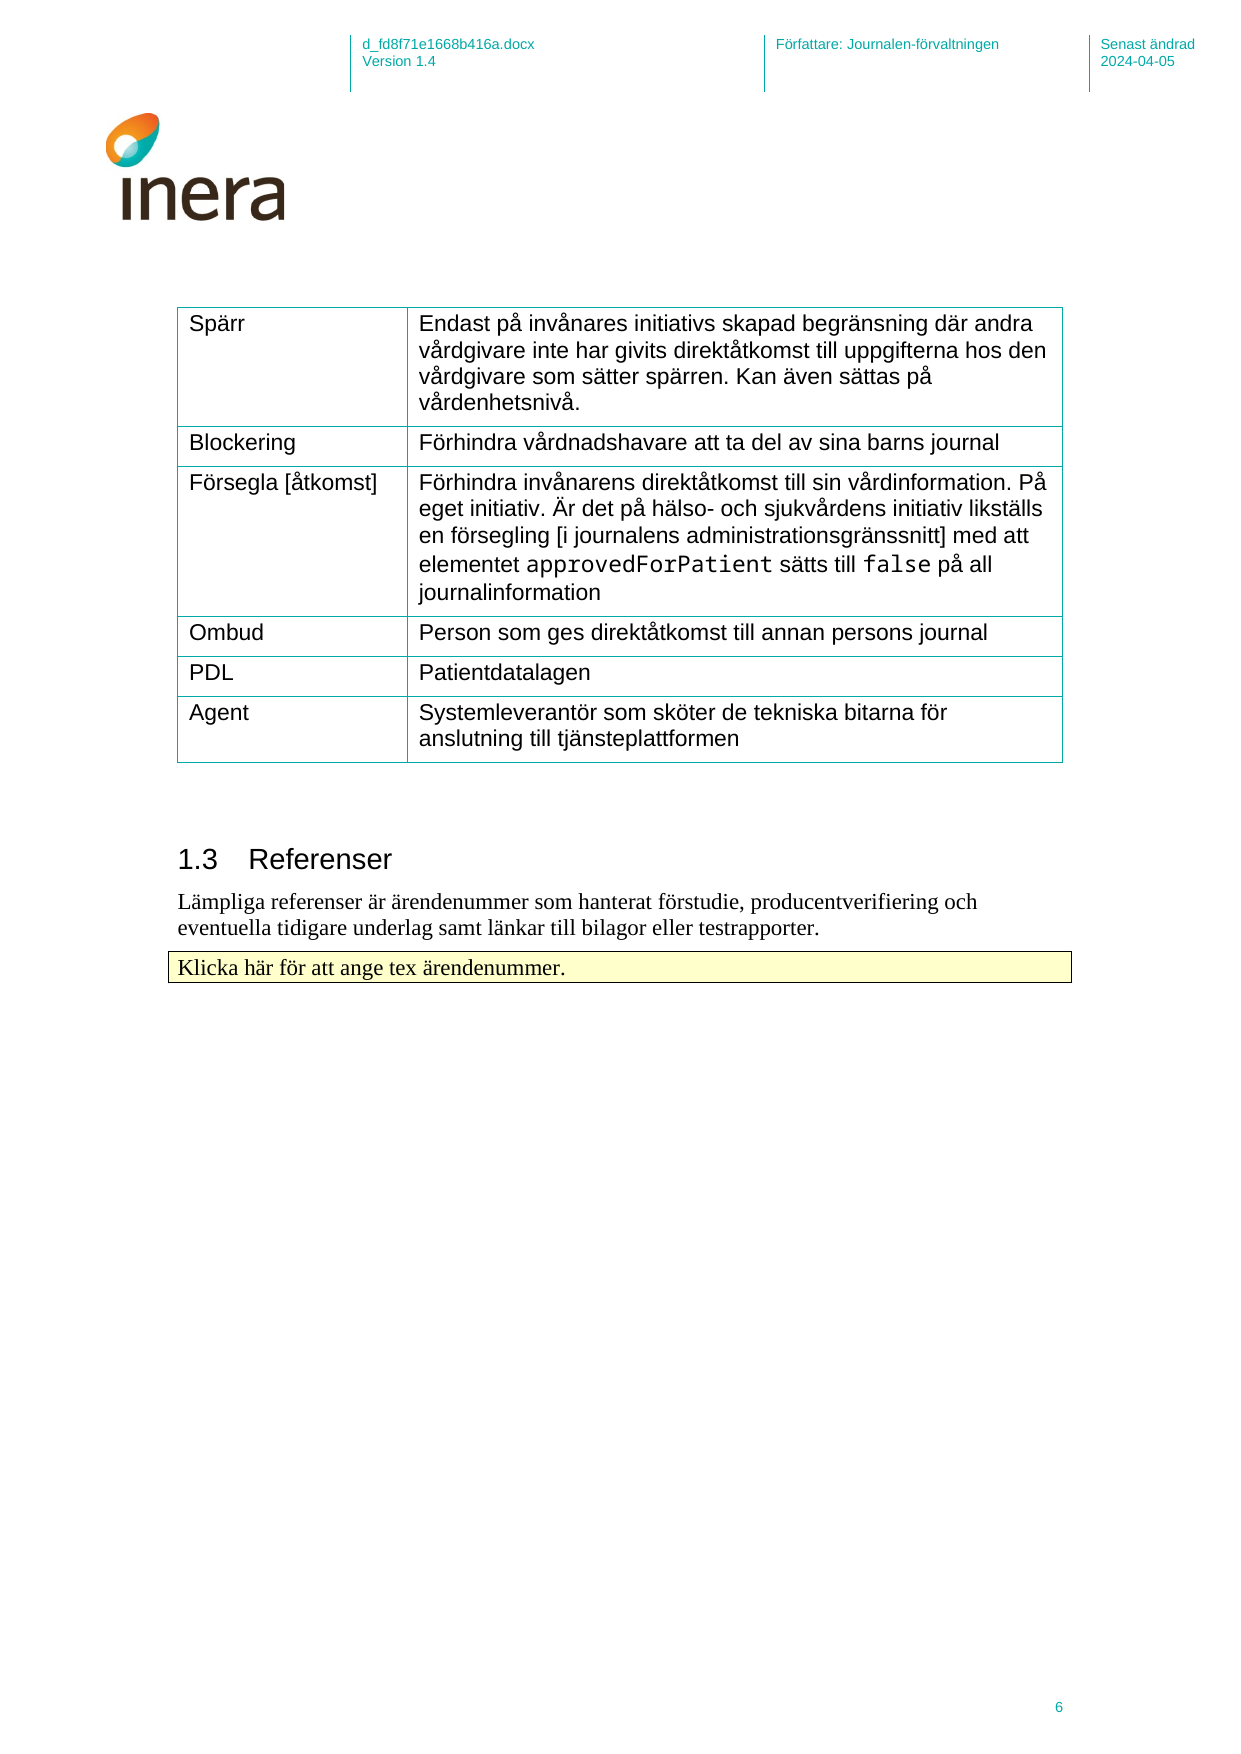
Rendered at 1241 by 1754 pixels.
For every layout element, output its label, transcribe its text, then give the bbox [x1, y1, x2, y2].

table_cell Endast på invånares initiativs skapad begränsning där andra vårdgivare inte har givits direktåtkomst till uppgifterna hos den vårdgivare som sätter spärren. Kan även sättas på vårdenhetsnivå. [408, 308, 1062, 426]
table_cell Agent [178, 697, 407, 762]
text Referenser [177, 842, 1063, 875]
table_cell Försegla [åtkomst] [178, 467, 407, 616]
table_cell Förhindra invånarens direktåtkomst till sin vårdinformation. På eget initiativ. Är det på hälso- och sjukvårdens initiativ likställs en försegling [i journalens administrationsgränssnitt] med att elementet approvedForPatient sätts till false på all journalinformation [408, 467, 1062, 616]
table_cell Person som ges direktåtkomst till annan persons journal [408, 617, 1062, 656]
table_cell Ombud [178, 617, 407, 656]
table_cell Systemleverantör som sköter de tekniska bitarna för anslutning till tjänsteplattformen [408, 697, 1062, 762]
table_cell PDL [178, 657, 407, 696]
table_cell Patientdatalagen [408, 657, 1062, 696]
table_cell Blockering [178, 427, 407, 466]
picture [106, 113, 285, 221]
text Lämpliga referenser är ärendenummer som hanterat förstudie, producentverifiering och eventuella tidigare underlag samt länkar till bilagor eller testrapporter. [177, 888, 1063, 940]
table_cell Förhindra vårdnadshavare att ta del av sina barns journal [408, 427, 1062, 466]
table_cell Spärr [178, 308, 407, 426]
